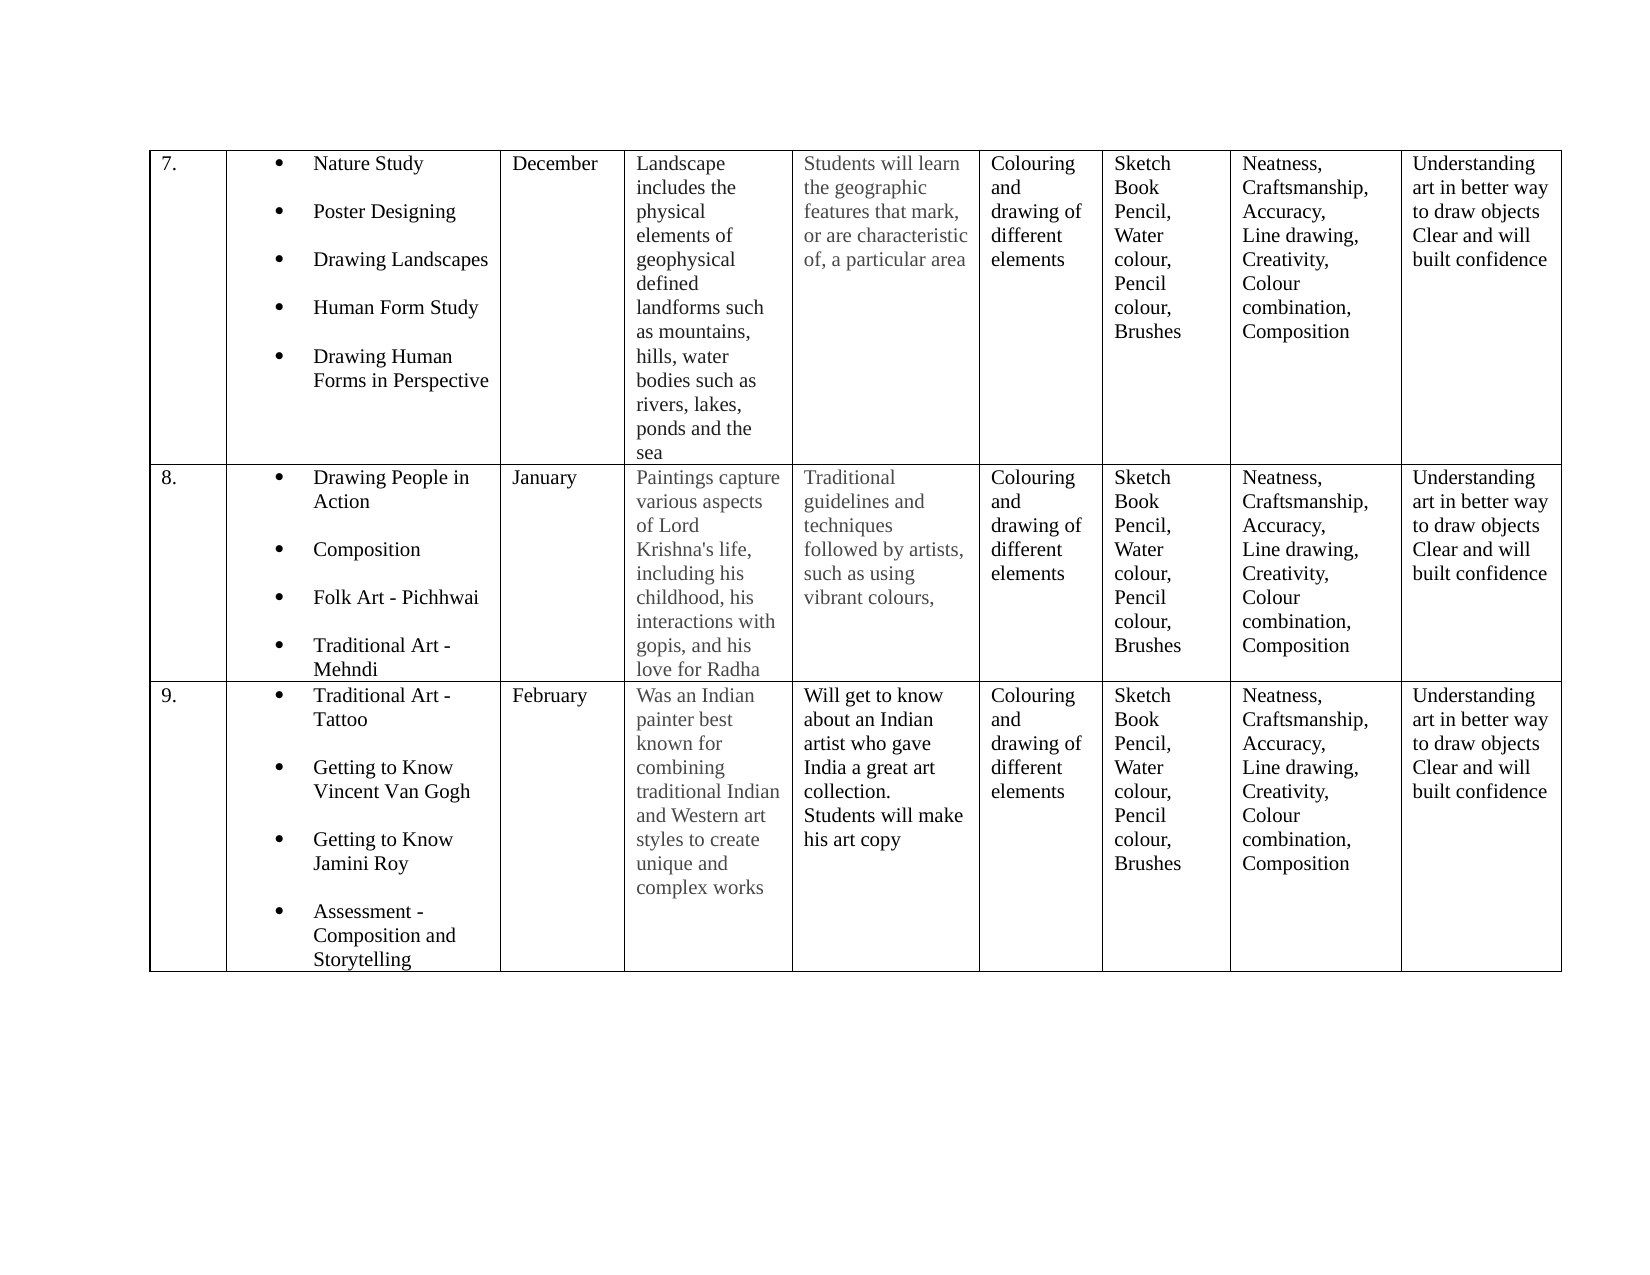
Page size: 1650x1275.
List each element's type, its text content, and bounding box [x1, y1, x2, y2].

table_cell Colouring and drawing of different elements [980, 682, 1102, 971]
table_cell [1231, 151, 1401, 464]
table_cell Paintings capture various aspects of Lord Krishna's life, including his childhood, his interactions with gopis, and his love for Radha [625, 465, 792, 681]
table_cell Traditional guidelines and techniques followed by artists, such as using vibrant colours, [793, 465, 979, 681]
table_cell 7. [151, 151, 226, 464]
table_cell Neatness, Craftsmanship, Accuracy, Line drawing, Creativity, Colour combination, Composition [1231, 465, 1401, 681]
table_cell Landscape includes the physical elements of geophysical defined landforms such as mountains, hills, water bodies such as rivers, lakes, ponds and the sea [625, 151, 792, 464]
table_cell Understanding art in better way to draw objects Clear and will built confidence [1402, 682, 1561, 971]
table_cell 8. [151, 465, 226, 681]
table_cell Students will learn the geographic features that mark, or are characteristic of, a particular area [793, 151, 979, 464]
table_cell 9. [151, 682, 226, 971]
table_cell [1402, 151, 1561, 464]
table_cell Was an Indian painter best known for combining traditional Indian and Western art styles to create unique and complex works [625, 682, 792, 971]
table_cell Traditional Art - Tattoo Getting to Know Vincent Van Gogh Getting to Know Jamini Roy Assessment - Composition and Storytelling [227, 682, 500, 971]
table_cell Will get to know about an Indian artist who gave India a great art collection. Students will make his art copy [793, 682, 979, 971]
table_cell December [501, 151, 624, 464]
table_cell February [501, 682, 624, 971]
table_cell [980, 151, 1102, 464]
table_cell Colouring and drawing of different elements [980, 465, 1102, 681]
table_cell January [501, 465, 624, 681]
table_cell Sketch Book Pencil, Water colour, Pencil colour, Brushes [1103, 465, 1230, 681]
table_cell Drawing People in Action Composition Folk Art - Pichhwai Traditional Art - Mehndi [227, 465, 500, 681]
table_cell Sketch Book Pencil, Water colour, Pencil colour, Brushes [1103, 682, 1230, 971]
table_cell Understanding art in better way to draw objects Clear and will built confidence [1402, 465, 1561, 681]
table_cell Neatness, Craftsmanship, Accuracy, Line drawing, Creativity, Colour combination, Composition [1231, 682, 1401, 971]
table_cell Nature Study Poster Designing Drawing Landscapes Human Form Study Drawing Human Forms in Perspective [227, 151, 500, 464]
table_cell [1103, 151, 1230, 464]
